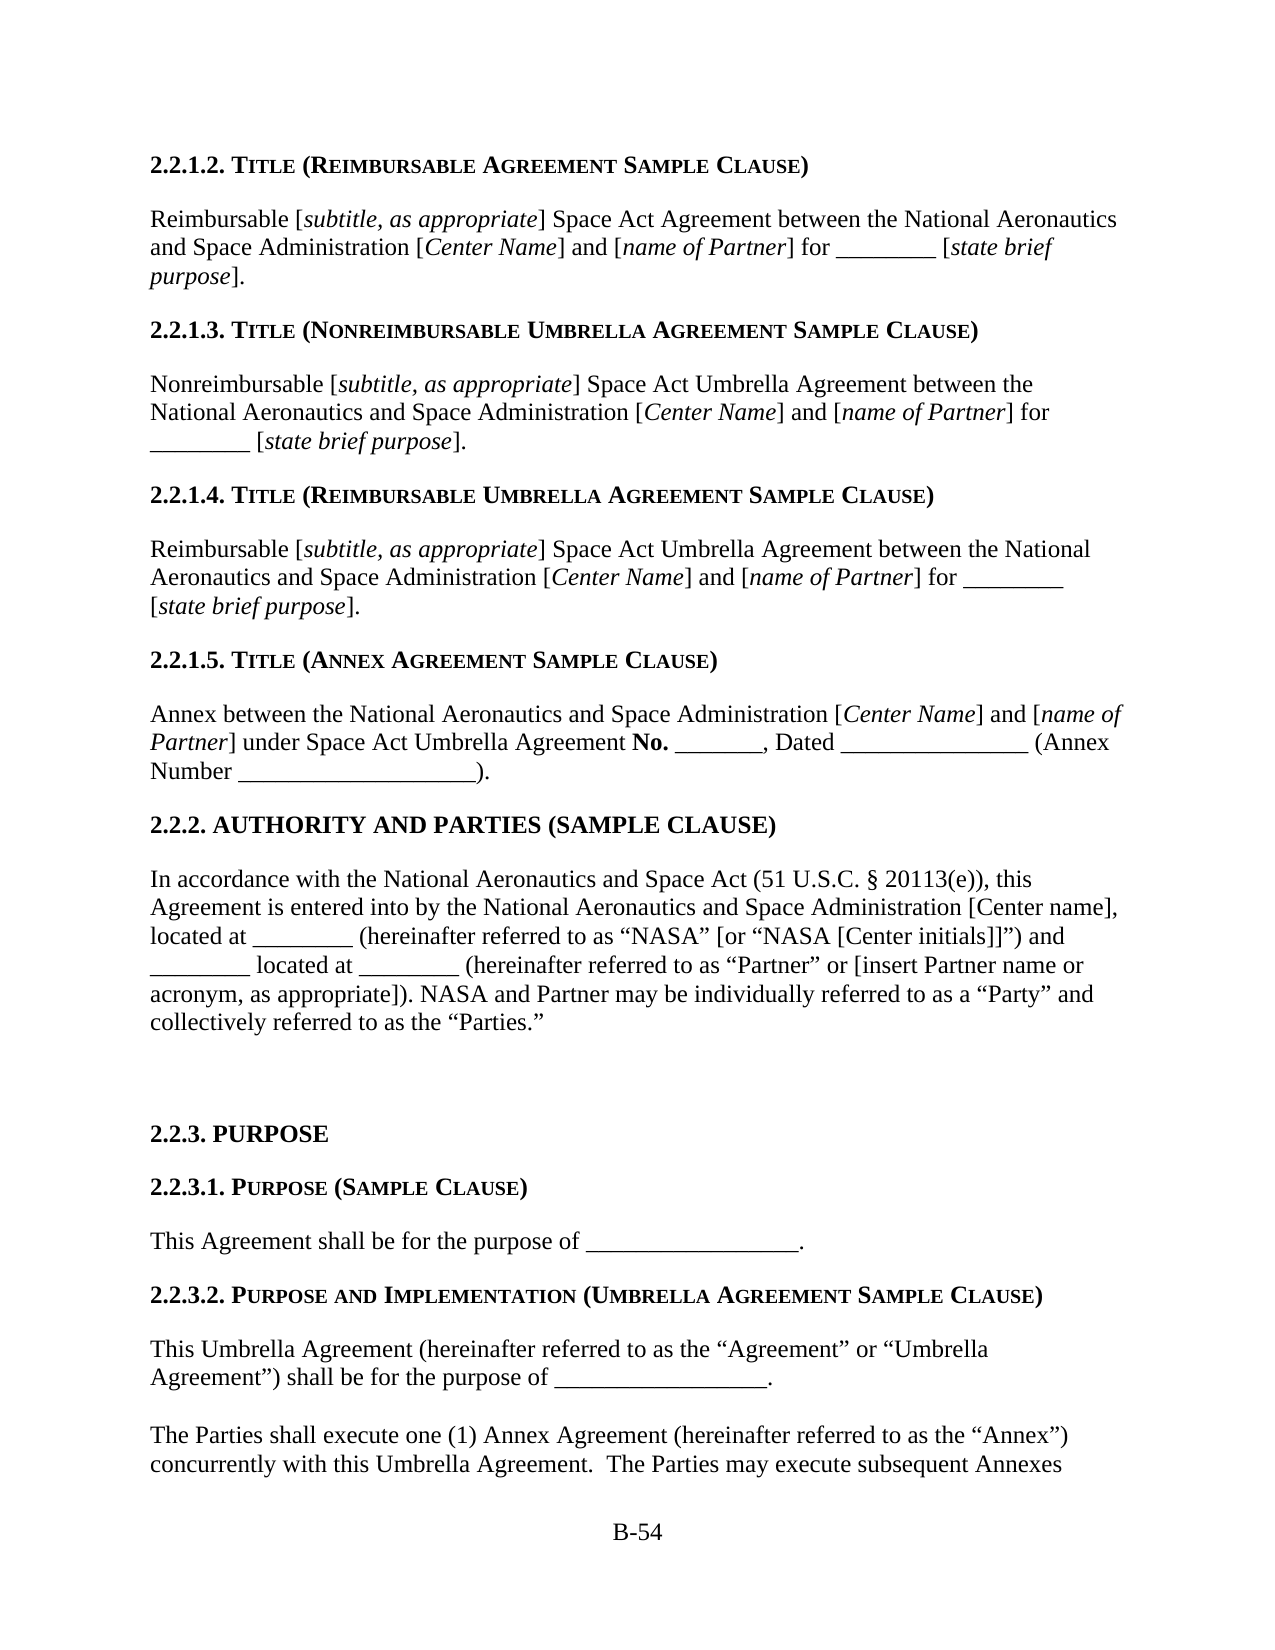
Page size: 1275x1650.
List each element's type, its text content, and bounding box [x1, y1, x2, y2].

subtitle 2.2.1.2. Title (Reimbursable Agreement Sample Clause) [150, 150, 1125, 179]
subtitle 2.2.3.2. Purpose and Implementation (Umbrella Agreement Sample Clause) [150, 1280, 1125, 1309]
text In accordance with the National Aeronautics and Space Act (51 U.S.C. § 20113(e)), this Agreement is entered into by the National Aeronautics and Space Administration [Center name], located at ________ (hereinafter referred to as “NASA” [or “NASA [Center initials]]”) and ________ located at ________ (hereinafter referred to as “Partner” or [insert Partner name or acronym, as appropriate]). NASA and Partner may be individually referred to as a “Party” and collectively referred to as the “Parties.” [150, 864, 1125, 1065]
text Reimbursable [subtitle, as appropriate] Space Act Agreement between the National Aeronautics and Space Administration [Center Name] and [name of Partner] for ________ [state brief purpose]. [150, 204, 1125, 290]
text Annex between the National Aeronautics and Space Administration [Center Name] and [name of Partner] under Space Act Umbrella Agreement No. _______, Dated _______________ (Annex Number ___________________). [150, 699, 1125, 785]
text Reimbursable [subtitle, as appropriate] Space Act Umbrella Agreement between the National Aeronautics and Space Administration [Center Name] and [name of Partner] for ________ [state brief purpose]. [150, 534, 1125, 620]
subtitle 2.2.1.5. Title (Annex Agreement Sample Clause) [150, 645, 1125, 674]
subtitle 2.2.2. AUTHORITY AND PARTIES (Sample Clause) [150, 810, 1125, 839]
text This Agreement shall be for the purpose of _________________. [150, 1226, 1125, 1255]
text Nonreimbursable [subtitle, as appropriate] Space Act Umbrella Agreement between the National Aeronautics and Space Administration [Center Name] and [name of Partner] for ________ [state brief purpose]. [150, 369, 1125, 455]
subtitle 2.2.3.1. Purpose (Sample Clause) [150, 1172, 1125, 1201]
subtitle 2.2.1.3. Title (Nonreimbursable Umbrella Agreement Sample Clause) [150, 315, 1125, 344]
subtitle 2.2.3. PURPOSE [150, 1119, 1125, 1147]
subtitle 2.2.1.4. Title (Reimbursable Umbrella Agreement Sample Clause) [150, 480, 1125, 509]
text This Umbrella Agreement (hereinafter referred to as the “Agreement” or “Umbrella Agreement”) shall be for the purpose of _________________. [150, 1334, 1125, 1391]
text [150, 1420, 1125, 1477]
